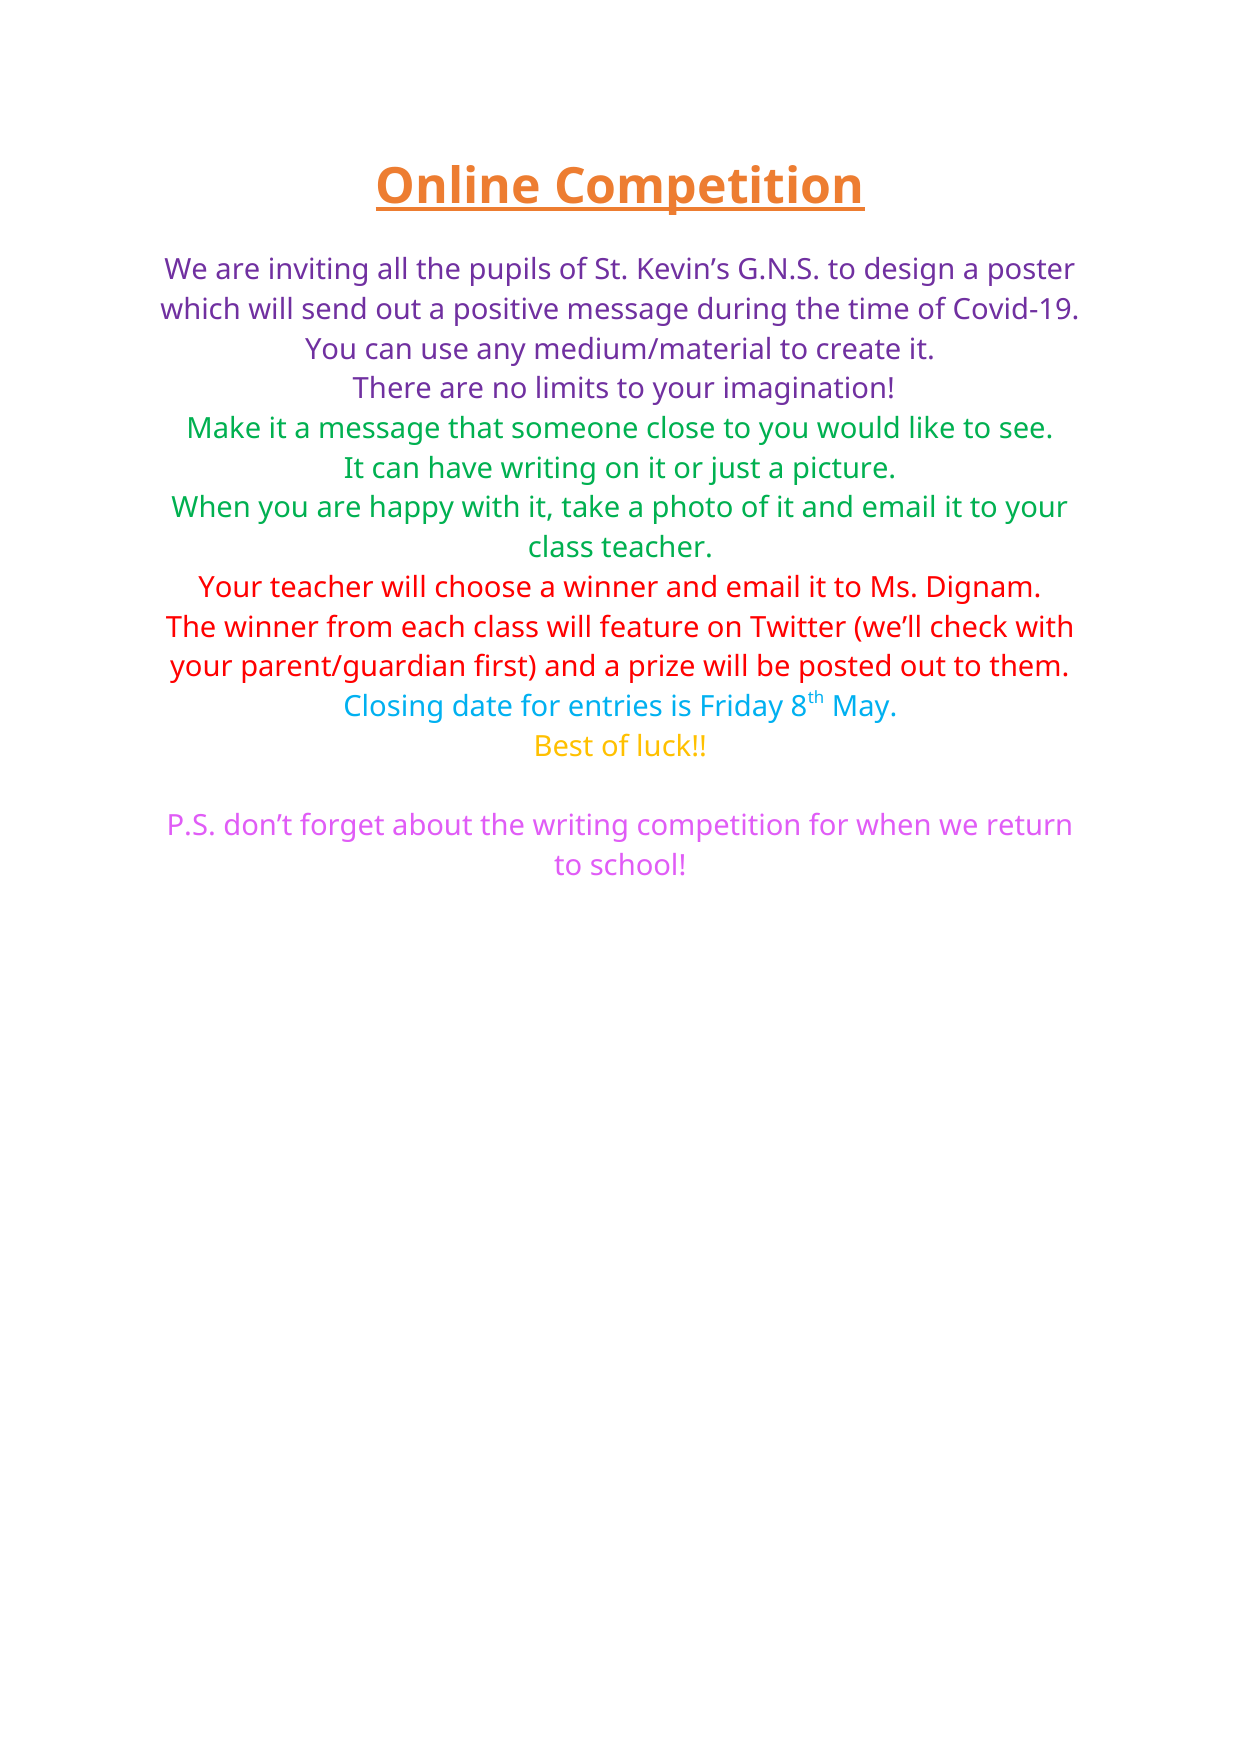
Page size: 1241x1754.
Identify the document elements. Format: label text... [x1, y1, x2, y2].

text The winner from each class will feature on Twitter (we’ll check with your parent/guardian first) and a prize will be posted out to them. [150, 606, 1090, 685]
text Best of luck!! [150, 725, 1090, 764]
text Make it a message that someone close to you would like to see. [150, 407, 1090, 447]
text It can have writing on it or just a picture. [150, 447, 1090, 487]
text We are inviting all the pupils of St. Kevin’s G.N.S. to design a poster which will send out a positive message during the time of Covid-19. [150, 249, 1090, 328]
text P.S. don’t forget about the writing competition for when we return to school! [150, 804, 1090, 884]
text Your teacher will choose a winner and email it to Ms. Dignam. [150, 566, 1090, 606]
text You can use any medium/material to create it. [150, 328, 1090, 368]
text Closing date for entries is Friday 8th May. [150, 685, 1090, 725]
text Online Competition [150, 150, 1090, 218]
text There are no limits to your imagination! [150, 368, 1090, 407]
text When you are happy with it, take a photo of it and email it to your class teacher. [150, 487, 1090, 566]
